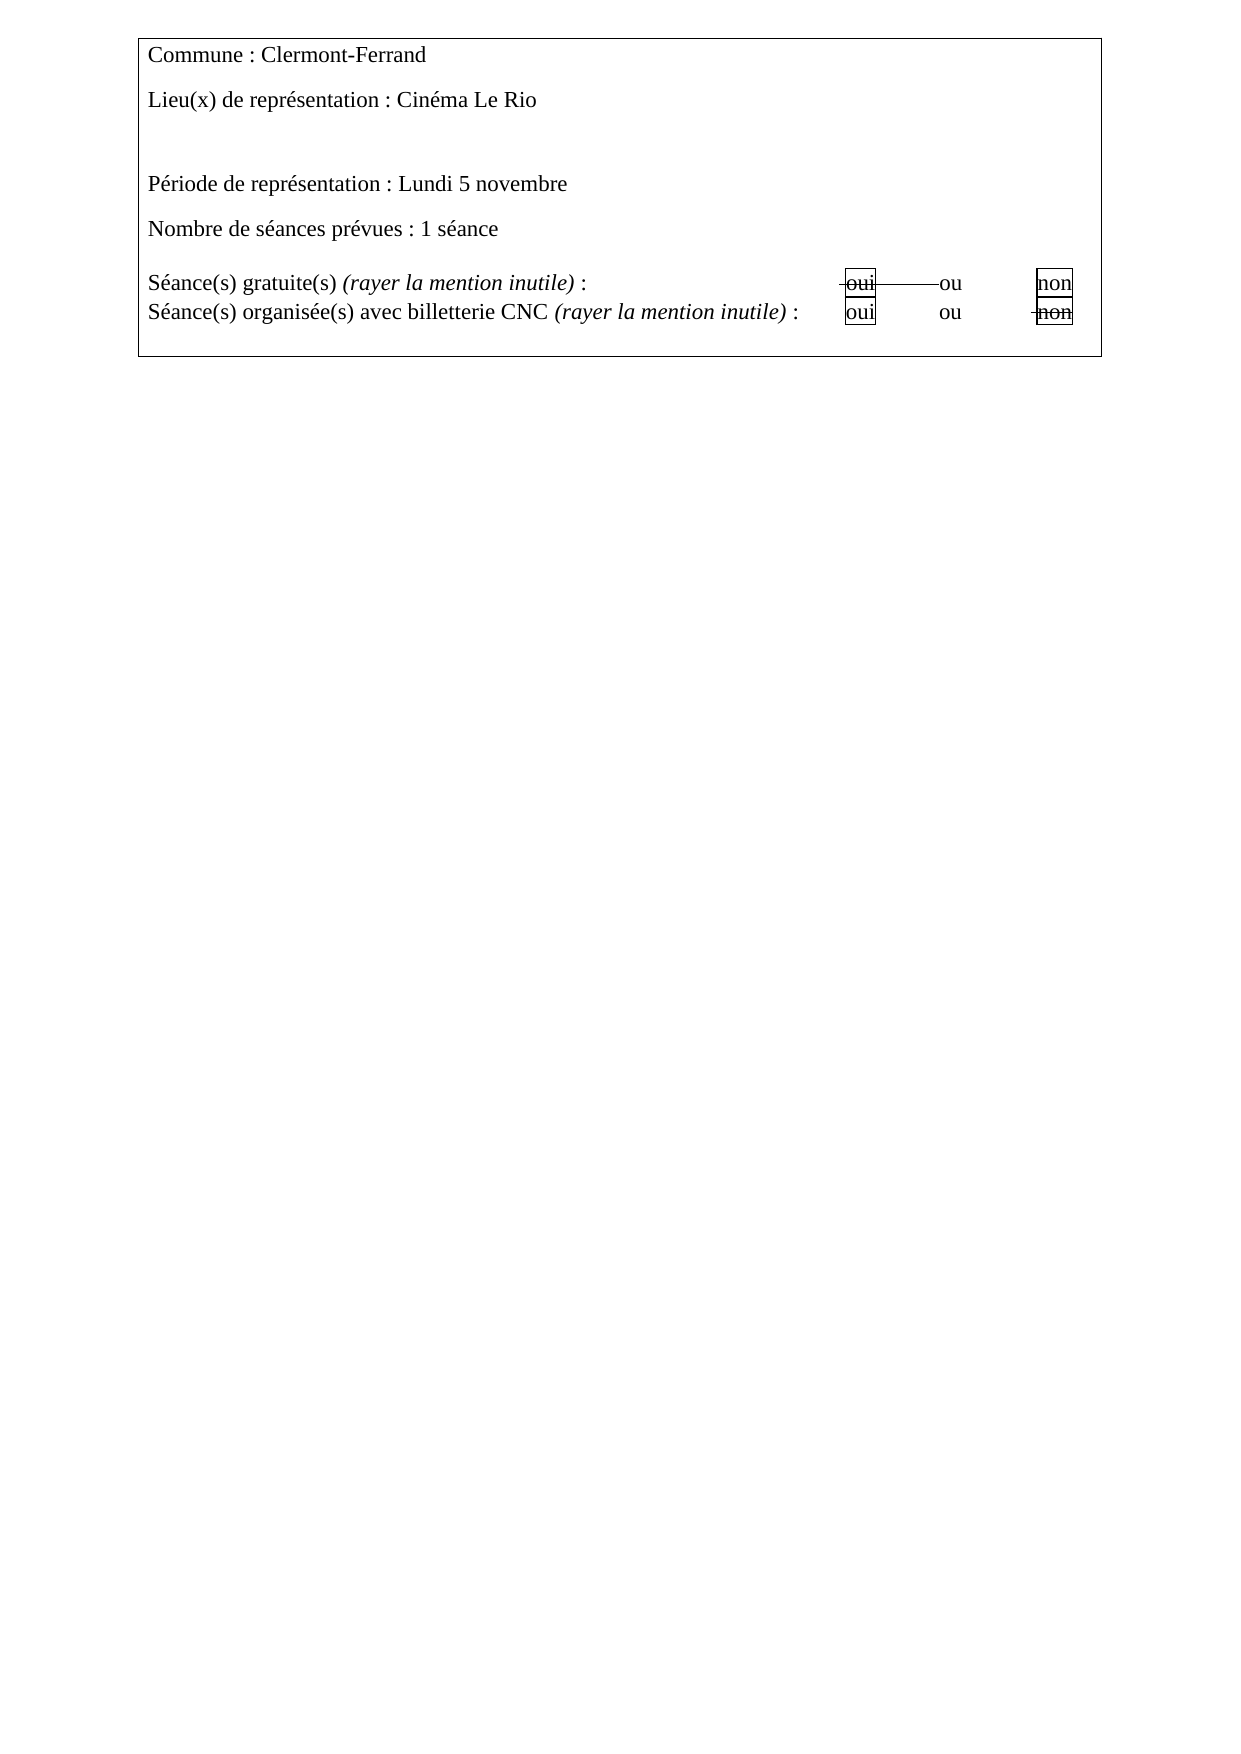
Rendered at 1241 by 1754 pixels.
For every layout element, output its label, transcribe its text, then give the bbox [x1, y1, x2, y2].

text Période de représentation : Lundi 5 novembre [148, 170, 1093, 196]
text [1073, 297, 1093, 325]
text Commune : Clermont-Ferrand [139, 39, 1101, 67]
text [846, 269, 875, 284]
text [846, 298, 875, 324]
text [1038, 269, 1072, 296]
text Nombre de séances prévues : 1 séance [148, 216, 1093, 242]
text Séance(s) gratuite(s) (rayer la mention inutile) : oui ou non [148, 268, 845, 297]
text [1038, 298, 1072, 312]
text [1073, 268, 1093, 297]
text Séance(s) gratuite(s) (rayer la mention inutile) : oui ou non [876, 268, 1036, 297]
text Lieu(x) de représentation : Cinéma Le Rio [148, 86, 1093, 112]
text Séance(s) organisée(s) avec billetterie CNC (rayer la mention inutile) : oui ou non [148, 297, 845, 325]
